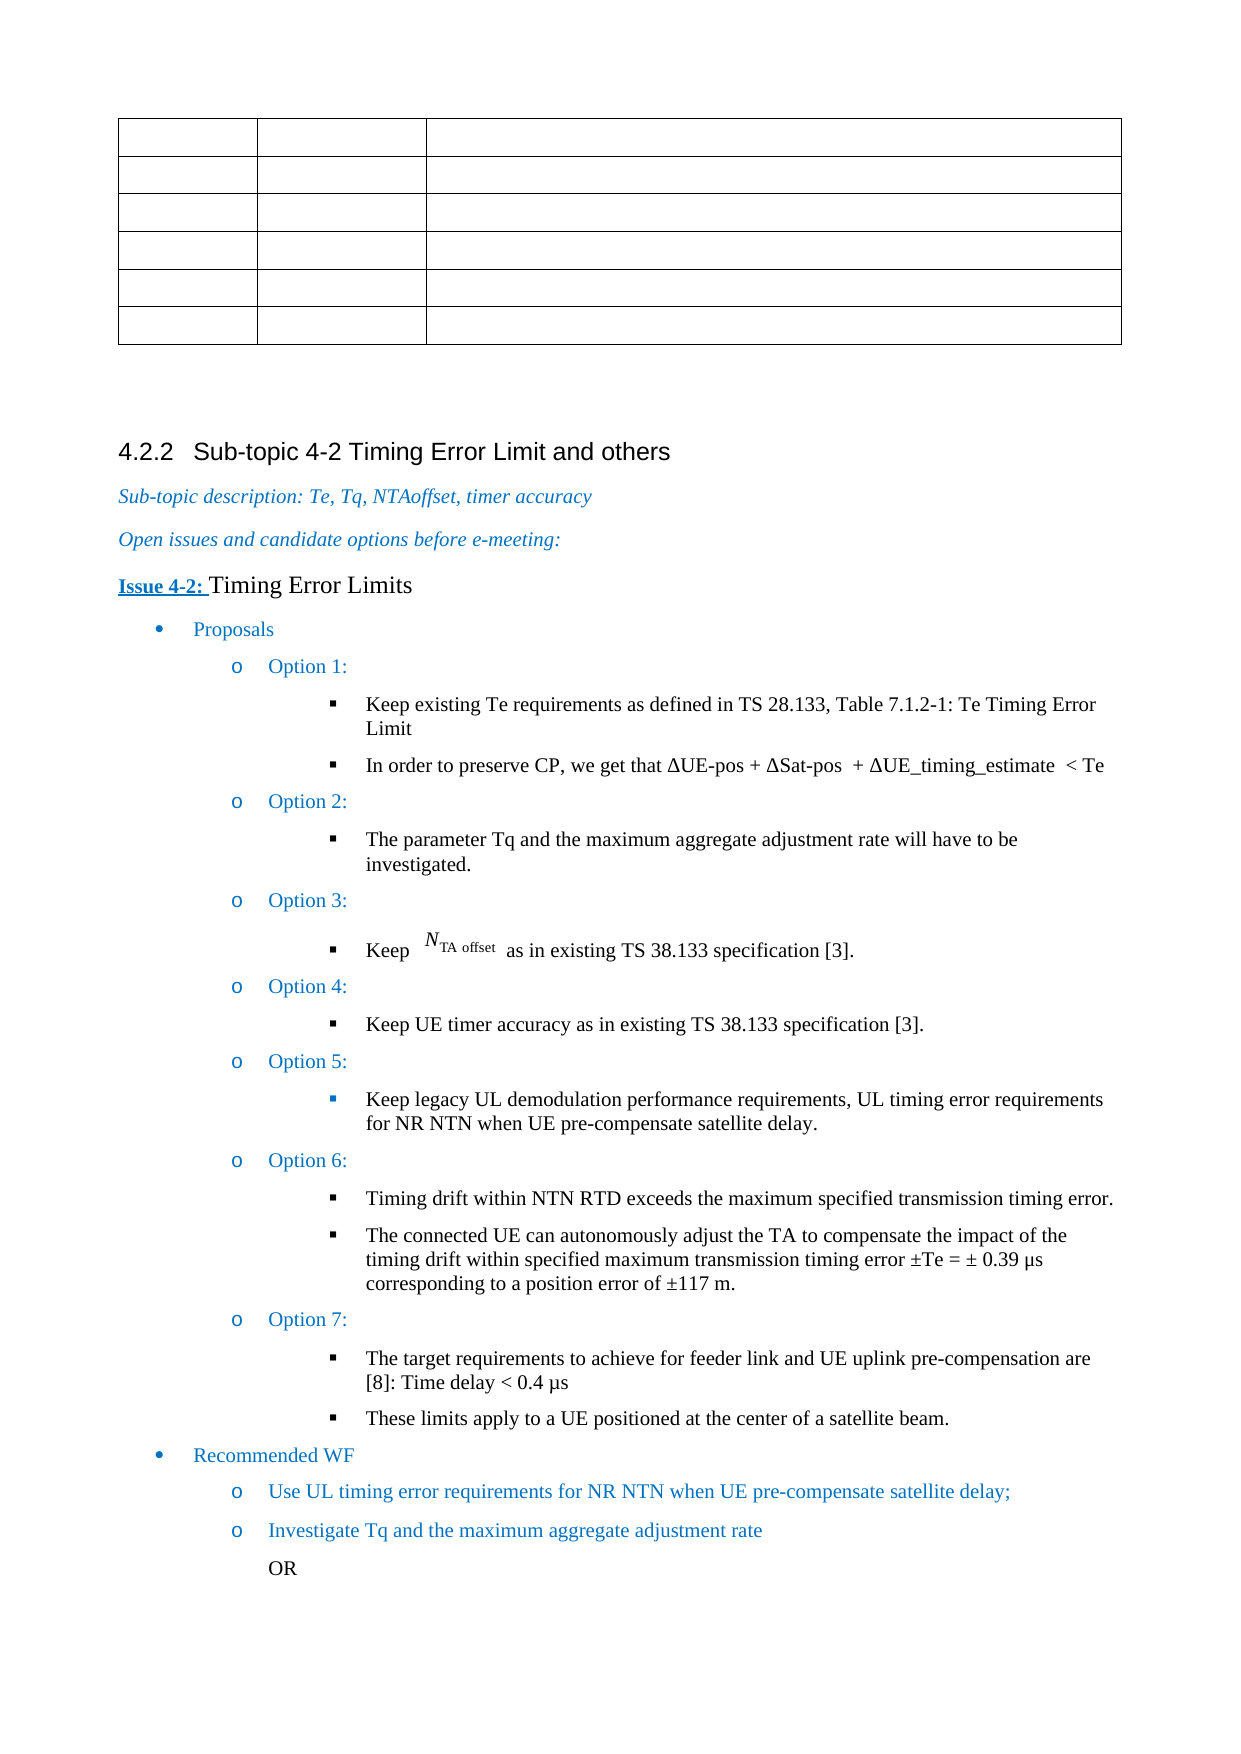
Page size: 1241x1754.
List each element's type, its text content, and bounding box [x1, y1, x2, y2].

table_cell [119, 157, 257, 193]
text Open issues and candidate options before e-meeting: [118, 527, 1122, 551]
table_cell [427, 307, 1121, 344]
table_cell [258, 307, 426, 344]
table_cell [258, 157, 426, 193]
list Option 5: [231, 1049, 1122, 1075]
table_cell [427, 270, 1121, 306]
list These limits apply to a UE positioned at the center of a satellite beam. [328, 1406, 1122, 1430]
table_cell [119, 232, 257, 268]
table_cell [258, 232, 426, 268]
list Option 4: [231, 974, 1122, 1000]
table_cell [119, 194, 257, 231]
table_cell [119, 270, 257, 306]
text Sub-topic description: Te, Tq, NTAoffset, timer accuracy [118, 484, 1122, 508]
list Proposals [156, 617, 1122, 641]
table_cell [427, 194, 1121, 231]
list Keep UE timer accuracy as in existing TS 38.133 specification [3]. [328, 1012, 1122, 1036]
list Keep legacy UL demodulation performance requirements, UL timing error requirements for NR NTN when UE pre-compensate satellite delay. [328, 1087, 1122, 1135]
table_cell [258, 270, 426, 306]
list Investigate Tq and the maximum aggregate adjustment rate [231, 1517, 1122, 1543]
list Option 6: [231, 1148, 1122, 1173]
list The parameter Tq and the maximum aggregate adjustment rate will have to be investigated. [328, 827, 1122, 876]
subtitle Sub-topic 4-2 Timing Error Limit and others [118, 437, 1122, 465]
table_cell [119, 119, 257, 156]
list The target requirements to achieve for feeder link and UE uplink pre-compensation are [8]: Time delay < 0.4 µs [328, 1346, 1122, 1394]
table_cell [119, 307, 257, 344]
list OR [268, 1556, 1122, 1580]
list Option 2: [231, 789, 1122, 815]
text Issue 4-2: Timing Error Limits [118, 570, 1122, 598]
list Option 1: [231, 654, 1122, 679]
list The connected UE can autonomously adjust the TA to compensate the impact of the timing drift within specified maximum transmission timing error ±Te = ± 0.39 μs corresponding to a position error of ±117 m. [328, 1223, 1122, 1295]
list Keep existing Te requirements as defined in TS 28.133, Table 7.1.2-1: Te Timing Error Limit [328, 692, 1122, 740]
table_cell [258, 194, 426, 231]
list In order to preserve CP, we get that ΔUE-pos + ΔSat-pos + ΔUE_timing_estimate < Te [328, 753, 1122, 777]
list Timing drift within NTN RTD exceeds the maximum specified transmission timing error. [328, 1186, 1122, 1210]
list Option 3: [231, 888, 1122, 914]
list Use UL timing error requirements for NR NTN when UE pre-compensate satellite delay; [231, 1479, 1122, 1505]
table_cell [258, 119, 426, 156]
table_cell [427, 157, 1121, 193]
list Option 7: [231, 1307, 1122, 1333]
list Keep as in existing TS 38.133 specification [3]. [328, 926, 1122, 962]
list Recommended WF [156, 1443, 1122, 1467]
table_cell [427, 119, 1121, 156]
table_cell [427, 232, 1121, 268]
